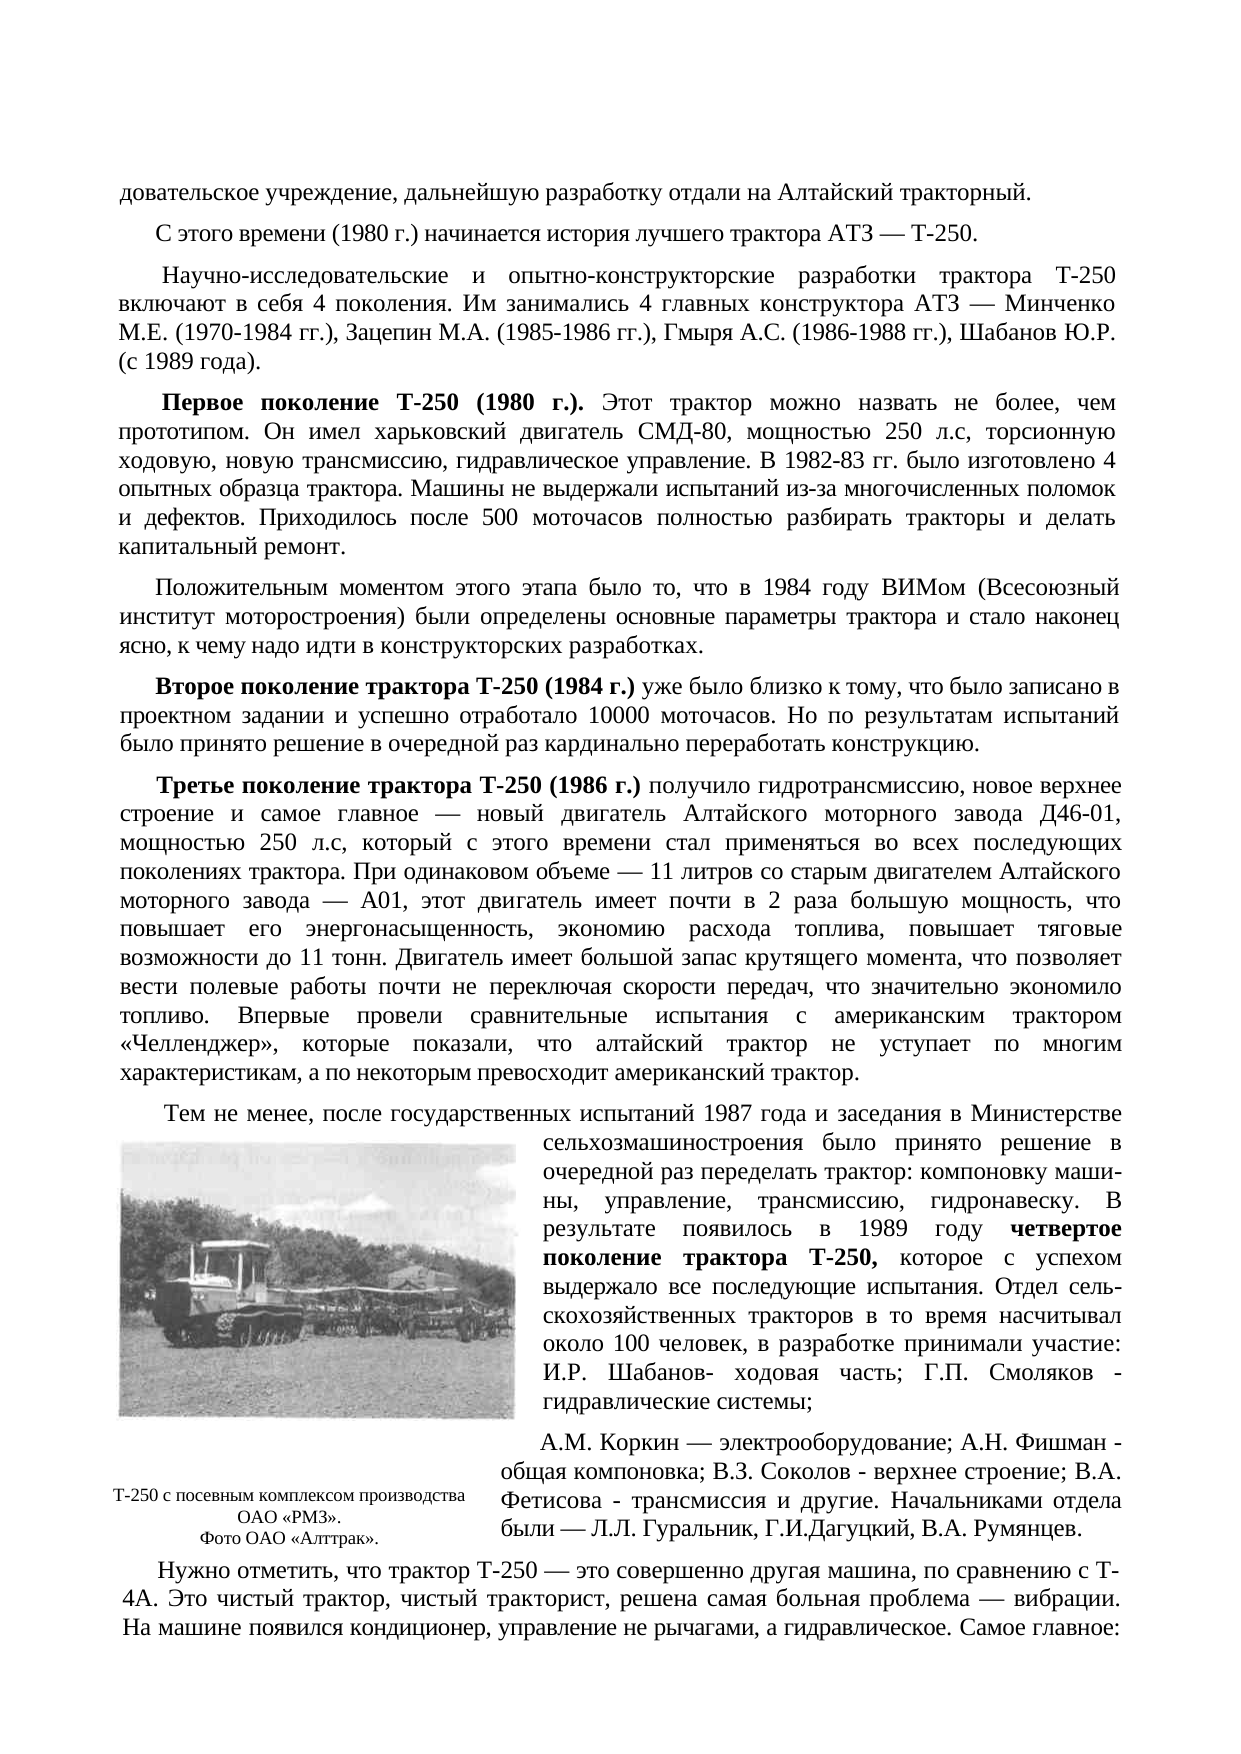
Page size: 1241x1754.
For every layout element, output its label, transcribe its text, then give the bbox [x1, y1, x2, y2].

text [122, 1555, 1121, 1641]
text Второе поколение трактора Т-250 (1984 г.) уже было близко к тому, что было записано в проектном задании и успешно отработало 10000 моточасов. Но по результатам испытаний было принято решение в очередной раз кардинально переработать конструкцию. [119, 671, 1119, 757]
text Положительным моментом этого этапа было то, что в 1984 году ВИМом (Всесоюзный институт моторостроения) были определены основные параметры трактора и стало наконец ясно, к чему надо идти в конструкторских разработках. [119, 572, 1119, 658]
text ОАО «РМЗ». [82, 1506, 496, 1527]
text Научно-исследовательские и опытно-конструкторские разработки трактора Т-250 включают в себя 4 поколения. Им занимались 4 главных конструктора АТЗ — Минченко М.Е. (1970-1984 гг.), Зацепин М.А. (1985-1986 гг.), Гмыря А.С. (1986-1988 гг.), Шабанов Ю.Р.(с 1989 года). [118, 260, 1116, 375]
text С этого времени (1980 г.) начинается история лучшего трактора АТЗ — Т-250. [119, 218, 1117, 247]
picture [116, 1132, 521, 1423]
text Фото ОАО «Алттрак». [82, 1527, 496, 1549]
text Третье поколение трактора Т-250 (1986 г.) получило гидротрансмиссию, новое верхнее строение и самое главное — новый двигатель Алтайского моторного завода Д46-01, мощностью 250 л.с, который с этого времени стал применяться во всех последующих поколениях трактора. При одинаковом объеме — 11 литров со старым двигателем Алтайского моторного завода — А01, этот двигатель имеет почти в 2 раза большую мощность, что повышает его энергонасыщенность, экономию расхода топлива, повышает тяговые возможности до 11 тонн. Двигатель имеет большой запас крутящего момента, что позволяет вести полевые работы почти не переключая скорости передач, что значительно экономило топливо. Впервые провели сравнительные испытания с американским трактором «Челленджер», которые показали, что алтайский трактор не уступает по многим характеристикам, а по некоторым превосходит американский трактор. [119, 770, 1122, 1086]
text A.M. Коркин — электрооборудование; А.Н. Фишман - общая компоновка; В.З. Соколов - верхнее строение; В.А. Фетисова - трансмиссия и другие. Начальниками отдела были — Л.Л. Гуральник, Г.И.Дагуцкий, В.А. Румянцев. [118, 1427, 1122, 1542]
text Первое поколение Т-250 (1980 г.). Этот трактор можно назвать не более, чем прототипом. Он имел харьковский двигатель СМД-80, мощностью 250 л.с, торсионную ходовую, новую трансмиссию, гидравлическое управление. В 1982-83 гг. было изготовлено 4 опытных образца трактора. Машины не выдержали испытаний из-за многочисленных поломок и дефектов. Приходилось после 500 моточасов полностью разбирать тракторы и делать капитальный ремонт. [118, 387, 1116, 560]
text Т-250 с посевным комплексом производства [82, 1484, 496, 1506]
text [119, 177, 1118, 206]
